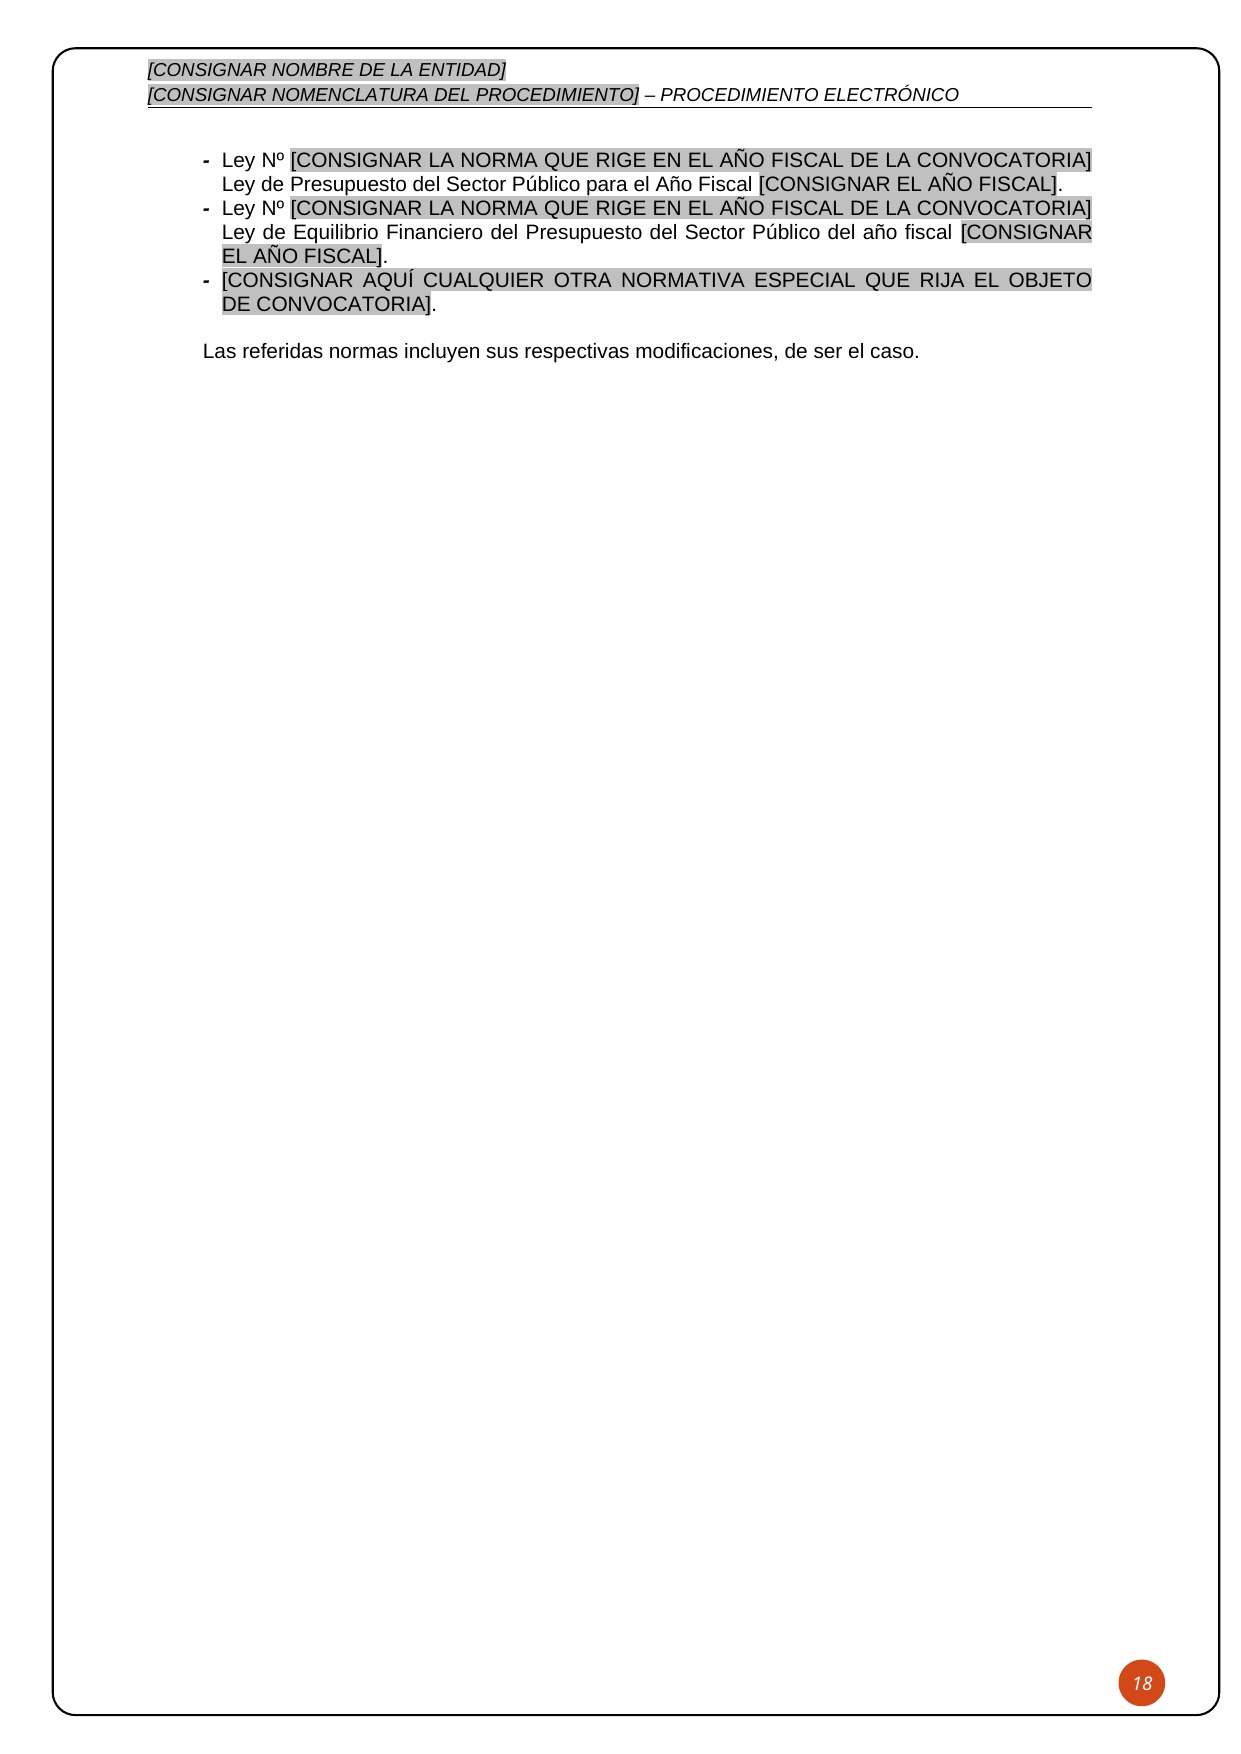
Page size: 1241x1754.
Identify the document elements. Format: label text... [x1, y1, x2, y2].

text Las referidas normas incluyen sus respectivas modificaciones, de ser el caso. [203, 339, 1092, 363]
list [CONSIGNAR AQUÍ CUALQUIER OTRA NORMATIVA ESPECIAL QUE RIJA EL OBJETO DE CONVOCATORIA]. [203, 267, 1092, 315]
list Ley Nº [CONSIGNAR LA NORMA QUE RIGE EN EL AÑO FISCAL DE LA CONVOCATORIA] Ley de Presupuesto del Sector Público para el Año Fiscal [CONSIGNAR EL AÑO FISCAL]. [203, 148, 759, 196]
list Ley Nº [CONSIGNAR LA NORMA QUE RIGE EN EL AÑO FISCAL DE LA CONVOCATORIA] Ley de Equilibrio Financiero del Presupuesto del Sector Público del año fiscal [CONSIGNAR EL AÑO FISCAL]. [203, 196, 1092, 267]
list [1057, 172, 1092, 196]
